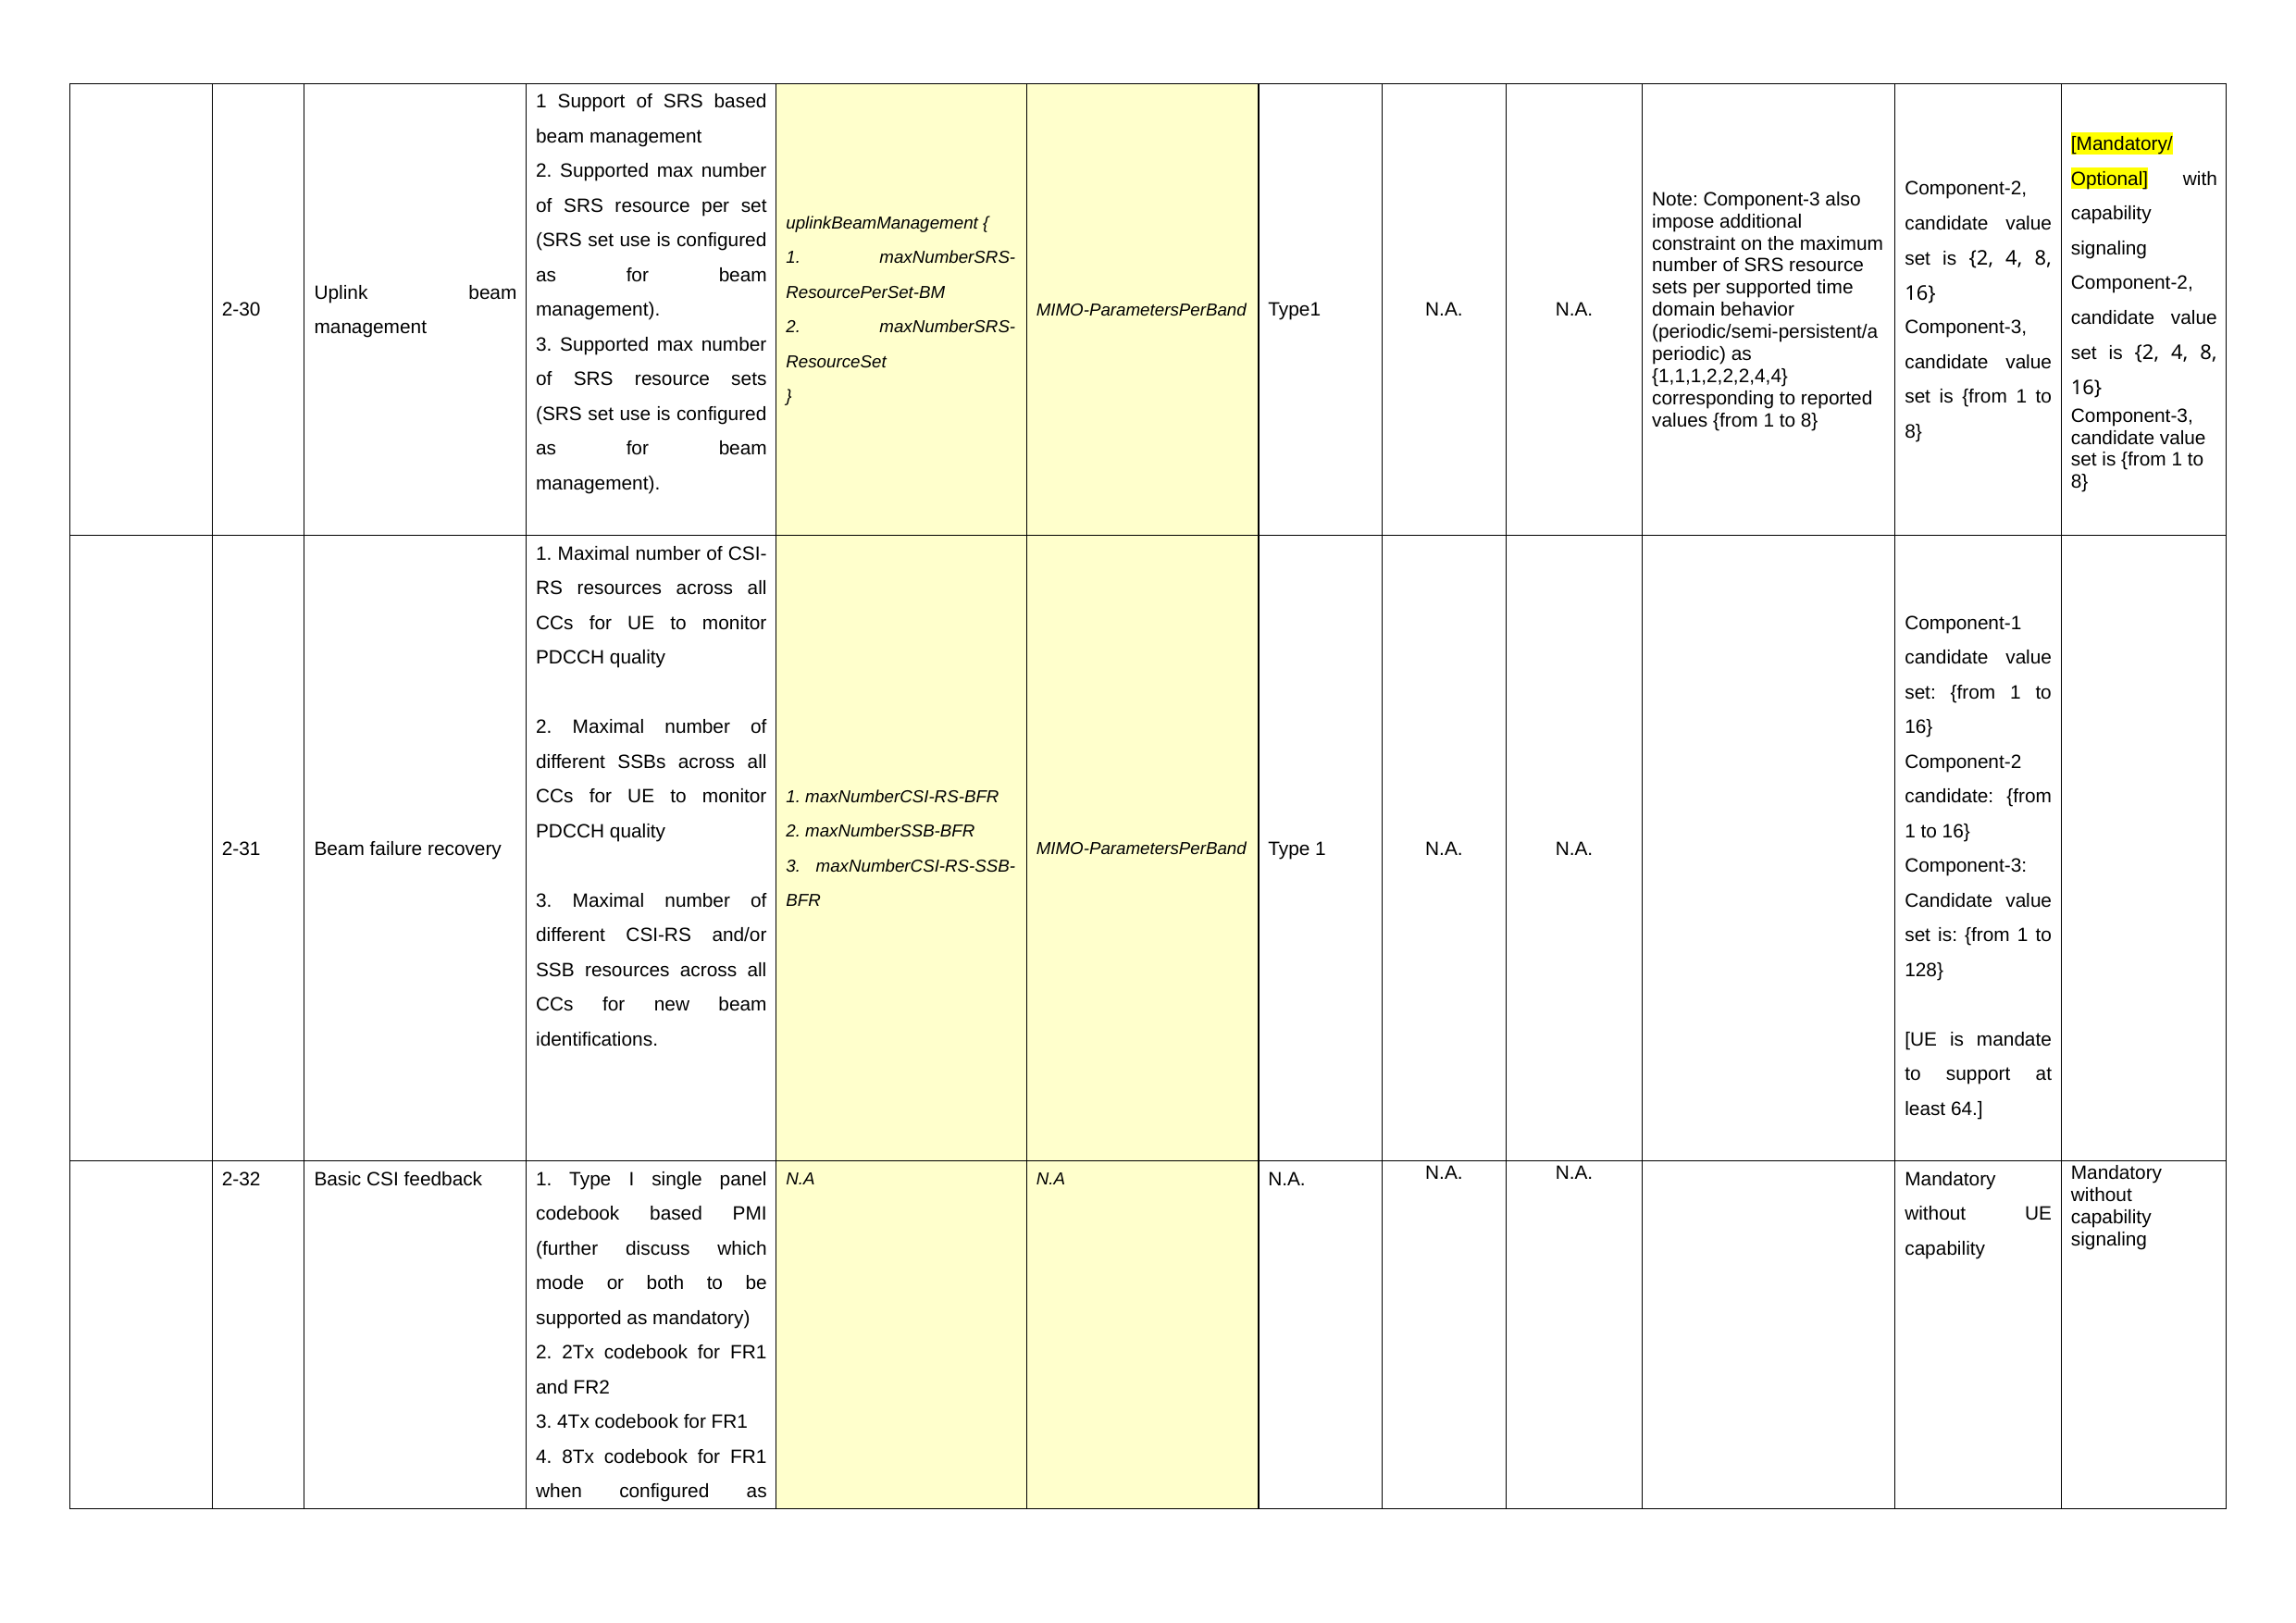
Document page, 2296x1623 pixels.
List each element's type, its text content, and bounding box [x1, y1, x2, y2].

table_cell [2062, 1161, 2226, 1508]
table_cell MIMO-ParametersPerBand [1027, 536, 1258, 1160]
table_cell N.A. [1383, 1161, 1506, 1508]
table_cell 1. maxNumberCSI-RS-BFR 2. maxNumberSSB-BFR 3. maxNumberCSI-RS-SSB-BFR [776, 536, 1026, 1160]
table_cell Type1 [1260, 84, 1382, 535]
table_cell [Mandatory/Optional] with capability signaling Component-2, candidate value set is {2, 4, 8, 16} Component-3, candidate value set is {from 1 to 8} [2062, 84, 2226, 535]
table_cell N.A. [1383, 536, 1506, 1160]
table_cell N.A. [1507, 1161, 1642, 1508]
table_cell [2062, 536, 2226, 1160]
table_cell [1643, 1161, 1894, 1508]
table_cell Basic CSI feedback [304, 1161, 526, 1508]
table_cell [1643, 536, 1894, 1160]
table_cell 2-31 [213, 536, 304, 1160]
table_cell uplinkBeamManagement { 1. maxNumberSRS-ResourcePerSet-BM 2. maxNumberSRS-ResourceSet } [776, 84, 1026, 535]
table_cell N.A [1027, 1161, 1258, 1508]
table_cell Component-1 candidate value set: {from 1 to 16} Component-2 candidate: {from 1 to 16} Component-3: Candidate value set is: {from 1 to 128} [UE is mandate to support at least 64.] [1895, 536, 2061, 1160]
table_cell Type 1 [1260, 536, 1382, 1160]
table_cell 2-30 [213, 84, 304, 535]
table_cell [70, 84, 212, 535]
table_cell N.A [776, 1161, 1026, 1508]
table_cell Beam failure recovery [304, 536, 526, 1160]
table_cell N.A. [1383, 84, 1506, 535]
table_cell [527, 1161, 776, 1508]
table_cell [1027, 84, 1258, 535]
table_cell 1 Support of SRS based beam management 2. Supported max number of SRS resource per set (SRS set use is configured as for beam management). 3. Supported max number of SRS resource sets (SRS set use is configured as for beam management). [527, 84, 776, 535]
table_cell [1895, 1161, 2061, 1508]
table_cell Uplink beam management [304, 84, 526, 535]
table_cell [70, 536, 212, 1160]
table_cell N.A. [1260, 1161, 1382, 1508]
table_cell [70, 1161, 212, 1508]
table_cell N.A. [1507, 84, 1642, 535]
table_cell 2-32 [213, 1161, 304, 1508]
table_cell N.A. [1507, 536, 1642, 1160]
table_cell Component-2, candidate value set is {2, 4, 8, 16} Component-3, candidate value set is {from 1 to 8} [1895, 84, 2061, 535]
table_cell 1. Maximal number of CSI-RS resources across all CCs for UE to monitor PDCCH quality 2. Maximal number of different SSBs across all CCs for UE to monitor PDCCH quality 3. Maximal number of different CSI-RS and/or SSB resources across all CCs for new beam identifications. [527, 536, 776, 1160]
table_cell Note: Component-3 also impose additional constraint on the maximum number of SRS resource sets per supported time domain behavior (periodic/semi-persistent/aperiodic) as {1,1,1,2,2,2,4,4} corresponding to reported values {from 1 to 8} [1643, 84, 1894, 535]
